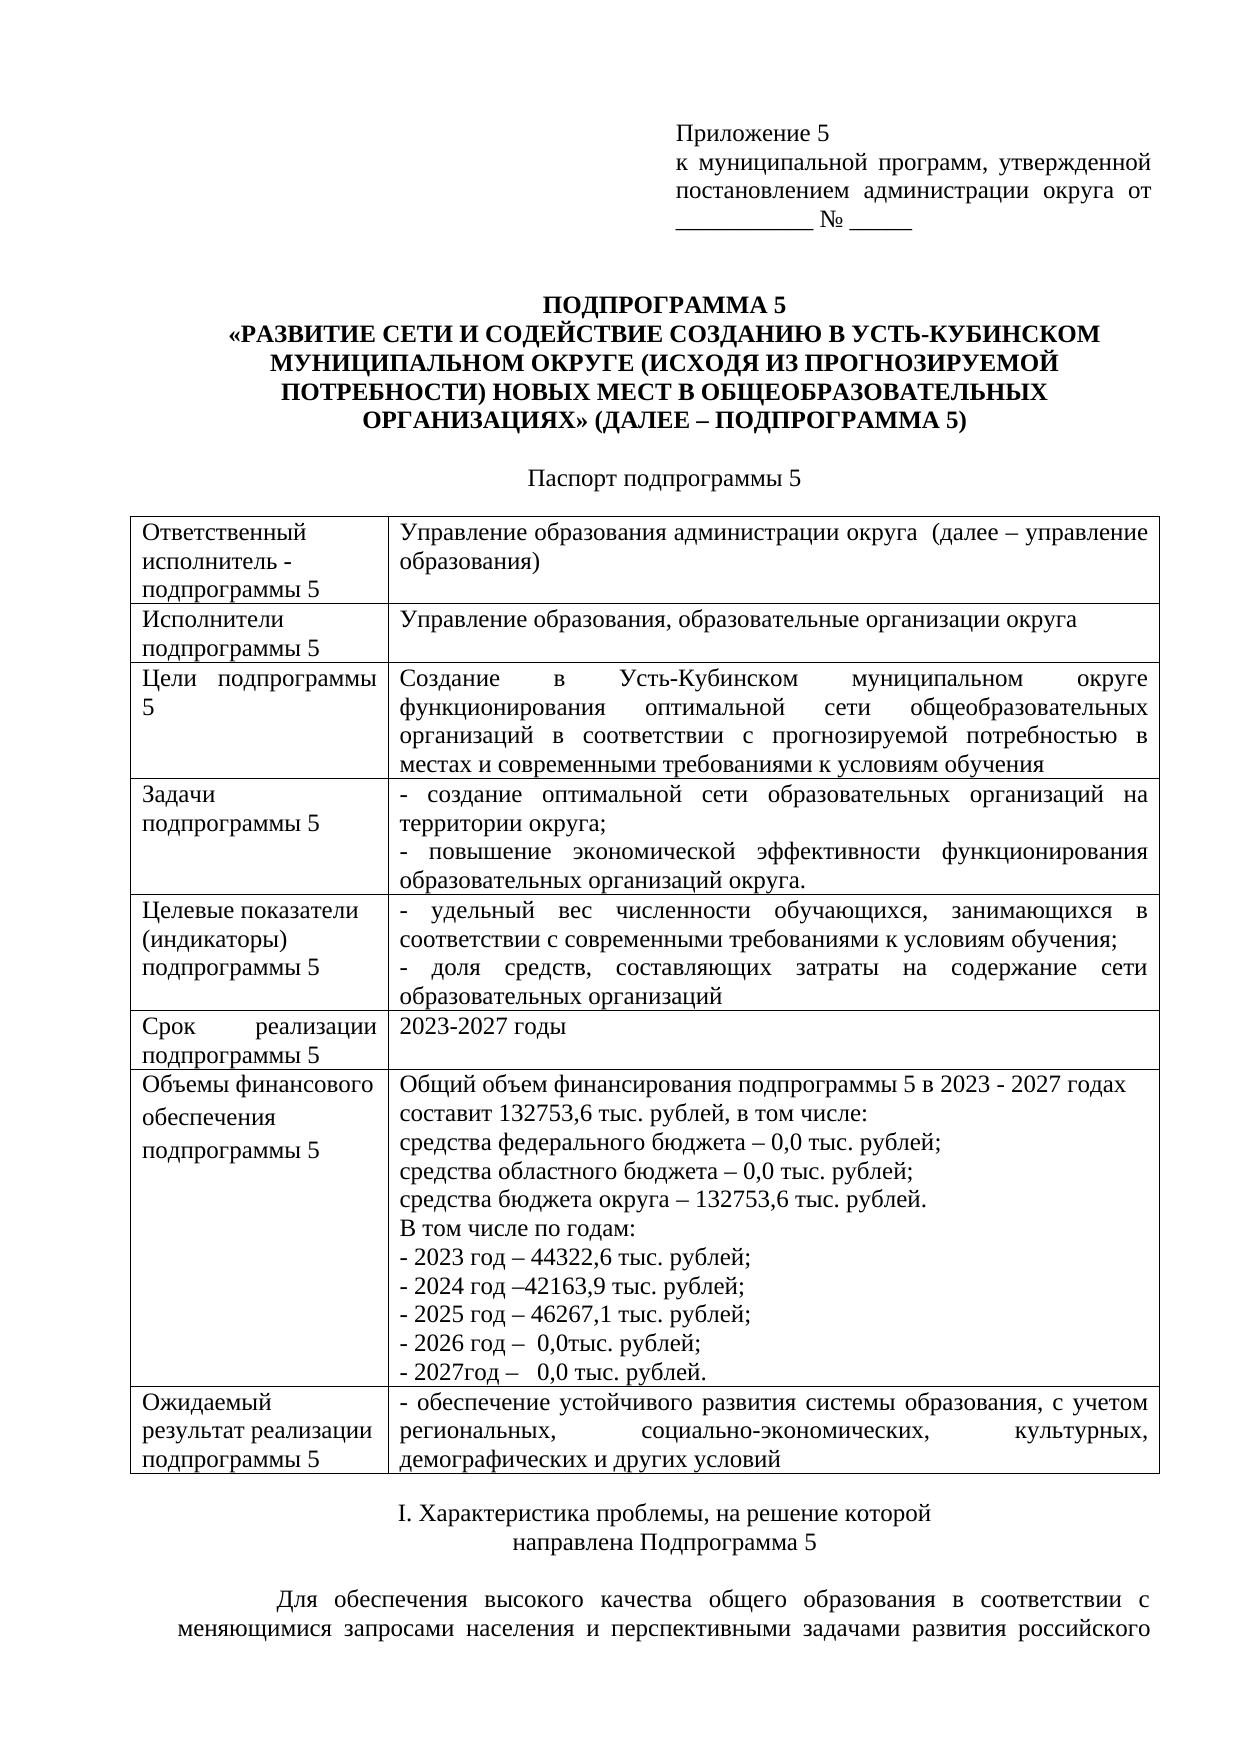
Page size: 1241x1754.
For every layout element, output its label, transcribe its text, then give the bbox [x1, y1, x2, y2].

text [177, 1584, 1152, 1642]
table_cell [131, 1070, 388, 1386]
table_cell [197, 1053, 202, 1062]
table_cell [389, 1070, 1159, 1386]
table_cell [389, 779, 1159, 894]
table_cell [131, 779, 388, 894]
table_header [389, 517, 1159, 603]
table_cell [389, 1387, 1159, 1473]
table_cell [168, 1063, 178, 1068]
text I. Характеристика проблемы, на решение которой [177, 1498, 1152, 1527]
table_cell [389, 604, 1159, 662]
text ПОДПРОГРАММА 5 [177, 291, 1152, 319]
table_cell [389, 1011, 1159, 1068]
text направлена Подпрограмма 5 [177, 1527, 1152, 1556]
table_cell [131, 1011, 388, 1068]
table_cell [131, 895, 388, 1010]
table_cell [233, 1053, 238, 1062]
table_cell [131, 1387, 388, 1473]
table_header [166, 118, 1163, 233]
text «РАЗВИТИЕ СЕТИ И СОДЕЙСТВИЕ СОЗДАНИЮ В УСТЬ-КУБИНСКОМ МУНИЦИПАЛЬНОМ ОКРУГЕ (ИСХОДЯ ИЗ ПРОГНОЗИРУЕМОЙ ПОТРЕБНОСТИ) НОВЫХ МЕСТ В ОБЩЕОБРАЗОВАТЕЛЬНЫХ ОРГАНИЗАЦИЯХ» (ДАЛЕЕ – ПОДПРОГРАММА 5) [177, 319, 1152, 434]
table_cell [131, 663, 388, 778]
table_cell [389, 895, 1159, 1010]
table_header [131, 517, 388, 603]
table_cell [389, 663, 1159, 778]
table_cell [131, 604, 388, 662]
text Паспорт подпрограммы 5 [177, 463, 1152, 492]
